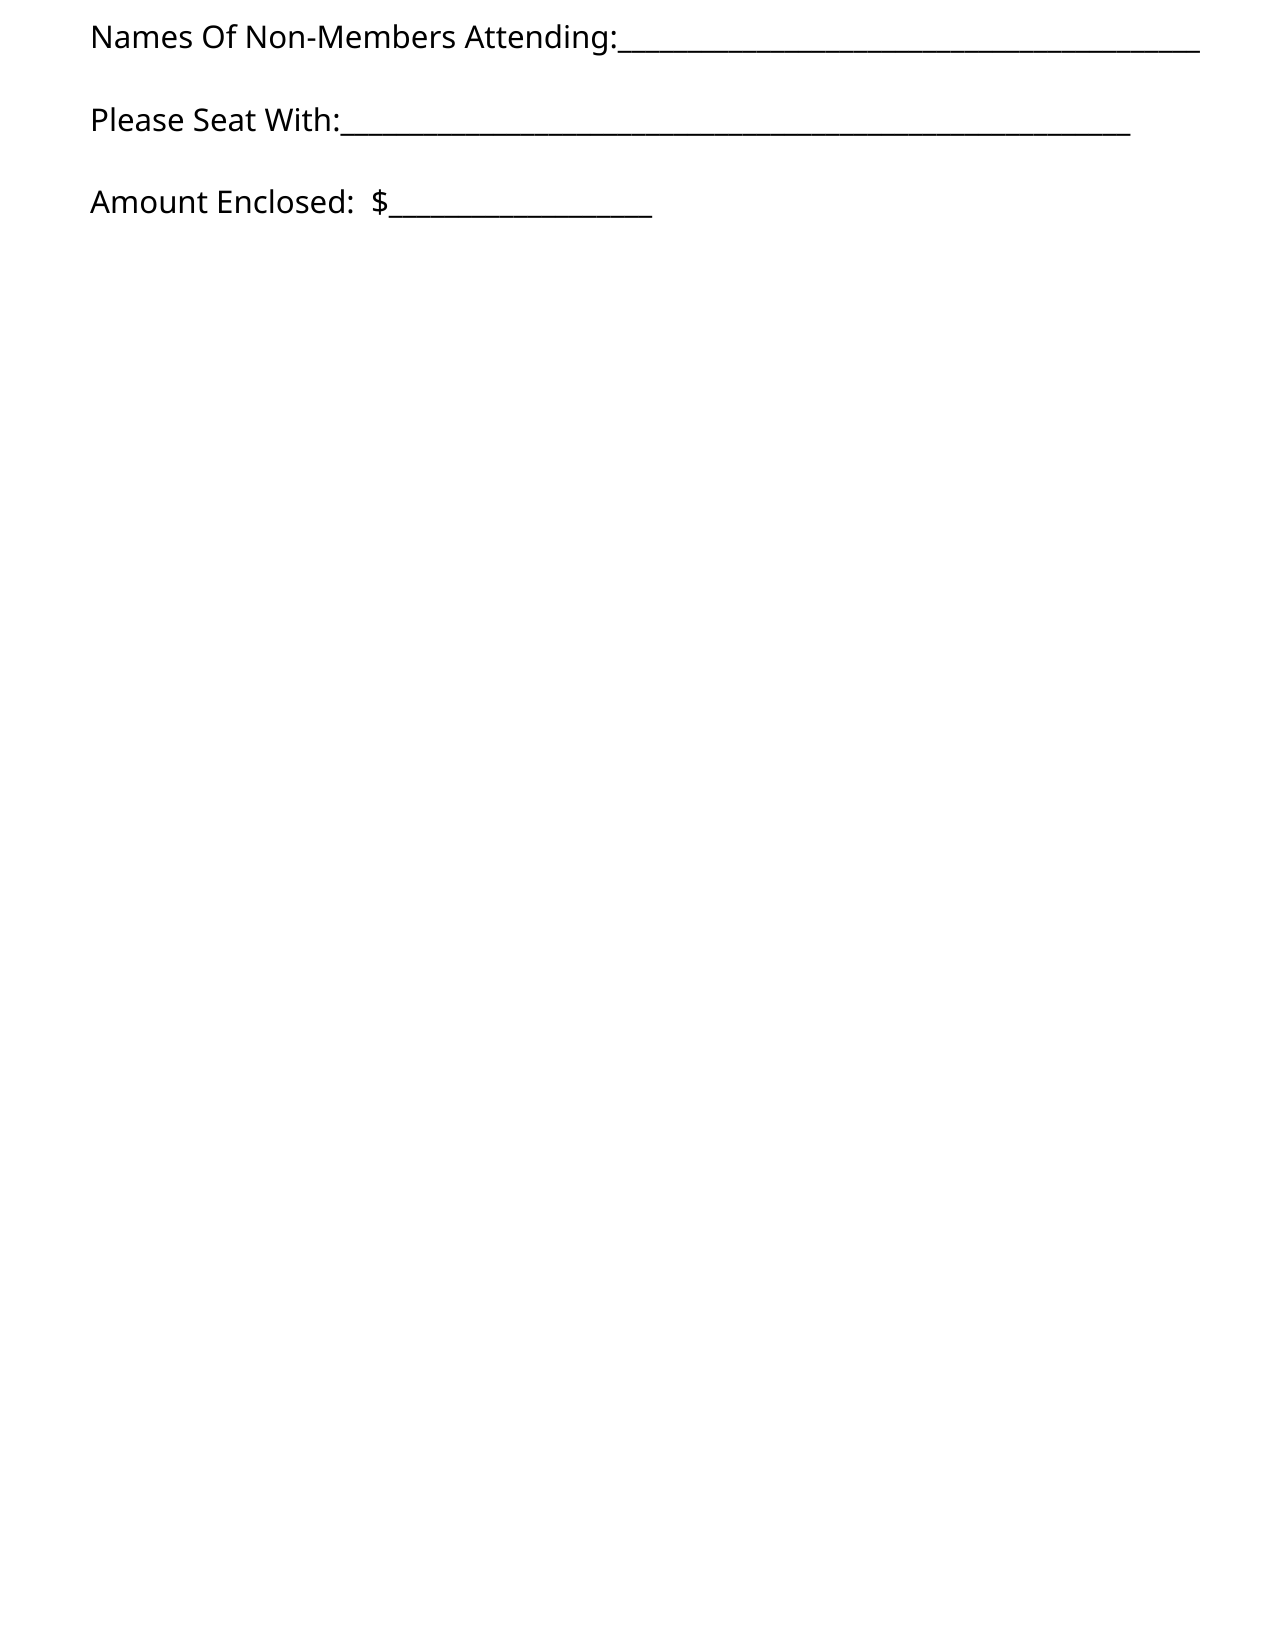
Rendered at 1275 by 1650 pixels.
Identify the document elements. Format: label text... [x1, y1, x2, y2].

list Amount Enclosed: $___________________ [90, 180, 1260, 223]
list Names Of Non-Members Attending:__________________________________________ [90, 15, 1260, 58]
list Please Seat With:_________________________________________________________ [90, 98, 1260, 140]
